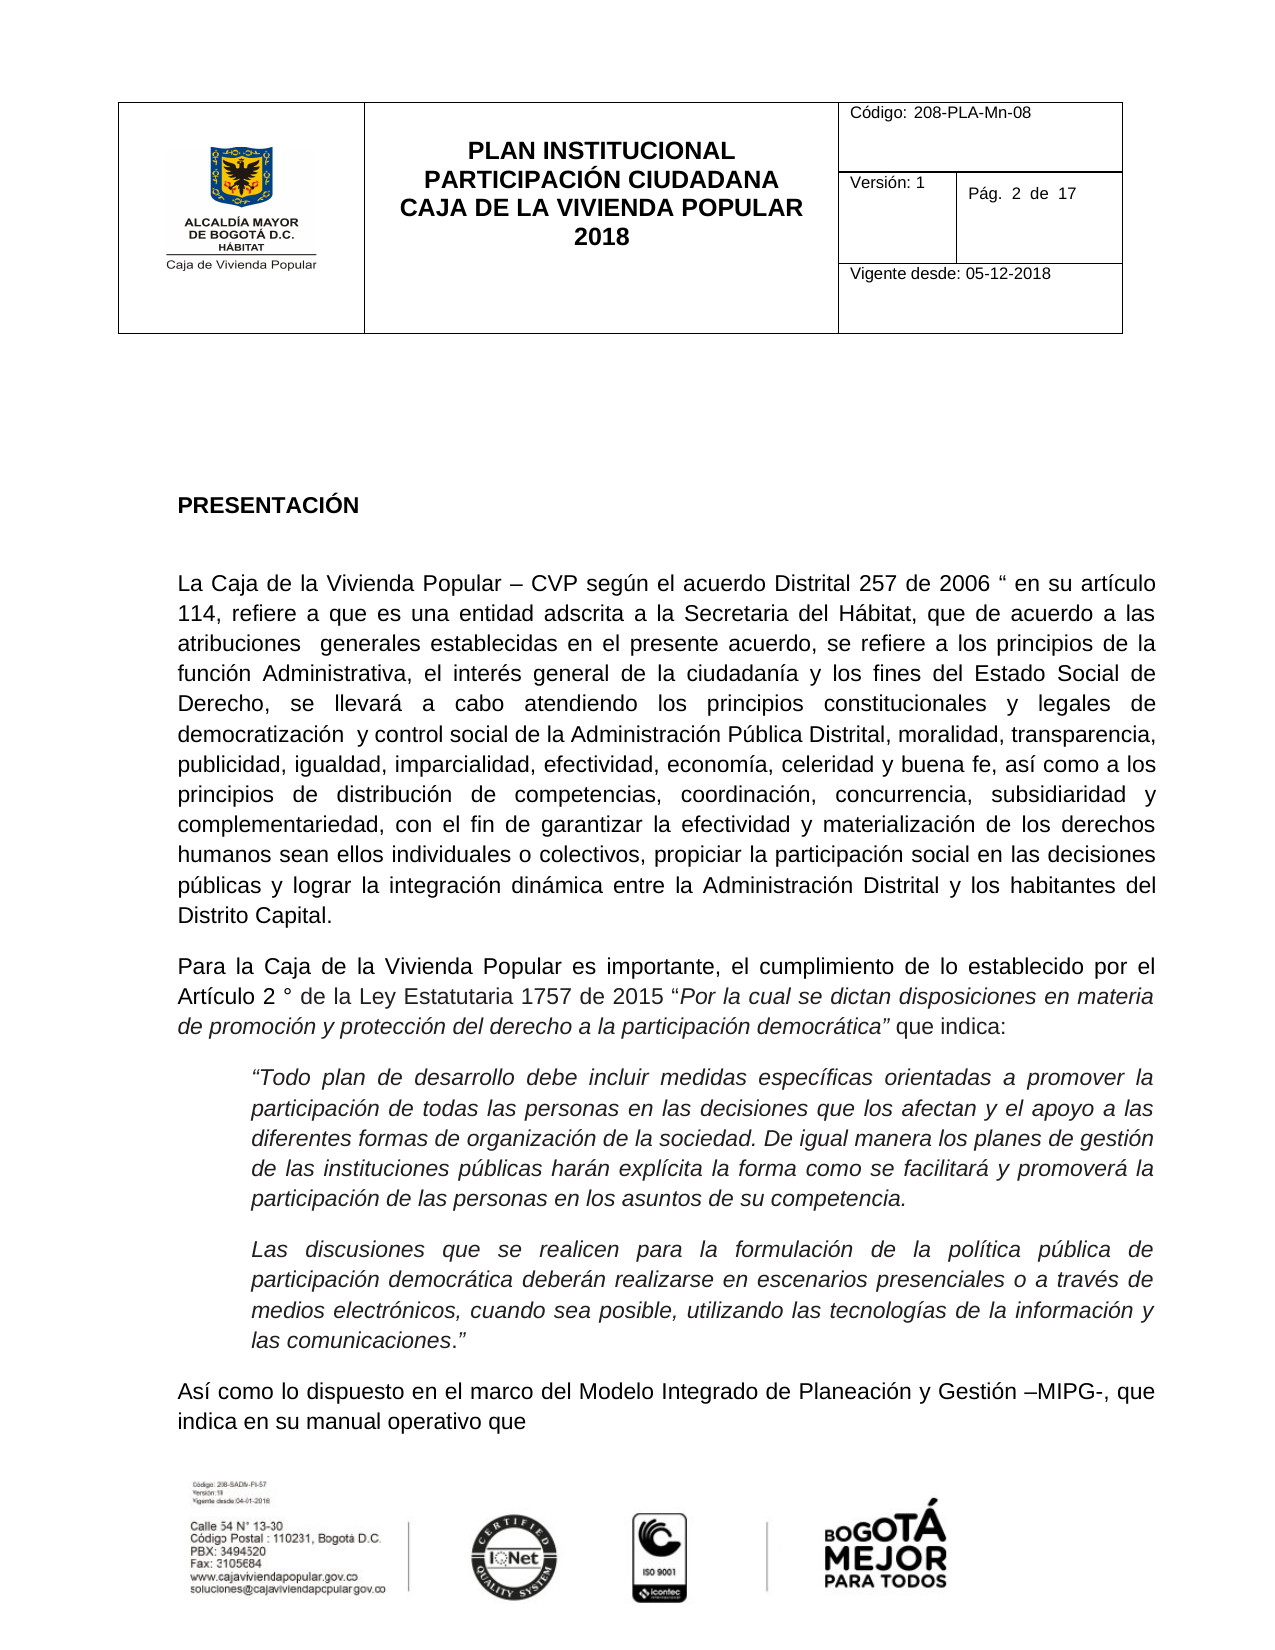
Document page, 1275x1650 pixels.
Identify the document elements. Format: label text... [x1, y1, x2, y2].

picture [128, 1465, 1029, 1650]
picture [166, 147, 317, 271]
subtitle PRESENTACIÓN [177, 492, 1157, 518]
text La Caja de la Vivienda Popular – CVP según el acuerdo Distrital 257 de 2006 “ en su artículo 114, refiere a que es una entidad adscrita a la Secretaria del Hábitat, que de acuerdo a las atribuciones generales establecidas en el presente acuerdo, se refiere a los principios de la función Administrativa, el interés general de la ciudadanía y los fines del Estado Social de Derecho, se llevará a cabo atendiendo los principios constitucionales y legales de democratización y control social de la Administración Pública Distrital, moralidad, transparencia, publicidad, igualdad, imparcialidad, efectividad, economía, celeridad y buena fe, así como a los principios de distribución de competencias, coordinación, concurrencia, subsidiaridad y complementariedad, con el fin de garantizar la efectividad y materialización de los derechos humanos sean ellos individuales o colectivos, propiciar la participación social en las decisiones públicas y lograr la integración dinámica entre la Administración Distrital y los habitantes del Distrito Capital. [177, 569, 1157, 928]
text Para la Caja de la Vivienda Popular es importante, el cumplimiento de lo establecido por el Artículo 2 ° de la Ley Estatutaria 1757 de 2015 “Por la cual se dictan disposiciones en materia de promoción y protección del derecho a la participación democrática” que indica: [177, 953, 1157, 1039]
text “Todo plan de desarrollo debe incluir medidas específicas orientadas a promover la participación de todas las personas en las decisiones que los afectan y el apoyo a las diferentes formas de organización de la sociedad. De igual manera los planes de gestión de las instituciones públicas harán explícita la forma como se facilitará y promoverá la participación de las personas en los asuntos de su competencia. [251, 1064, 1157, 1211]
text Las discusiones que se realicen para la formulación de la política pública de participación democrática deberán realizarse en escenarios presenciales o a través de medios electrónicos, cuando sea posible, utilizando las tecnologías de la información y las comunicaciones.” [251, 1236, 1157, 1353]
text Así como lo dispuesto en el marco del Modelo Integrado de Planeación y Gestión –MIPG-, que indica en su manual operativo que [177, 1378, 1157, 1434]
